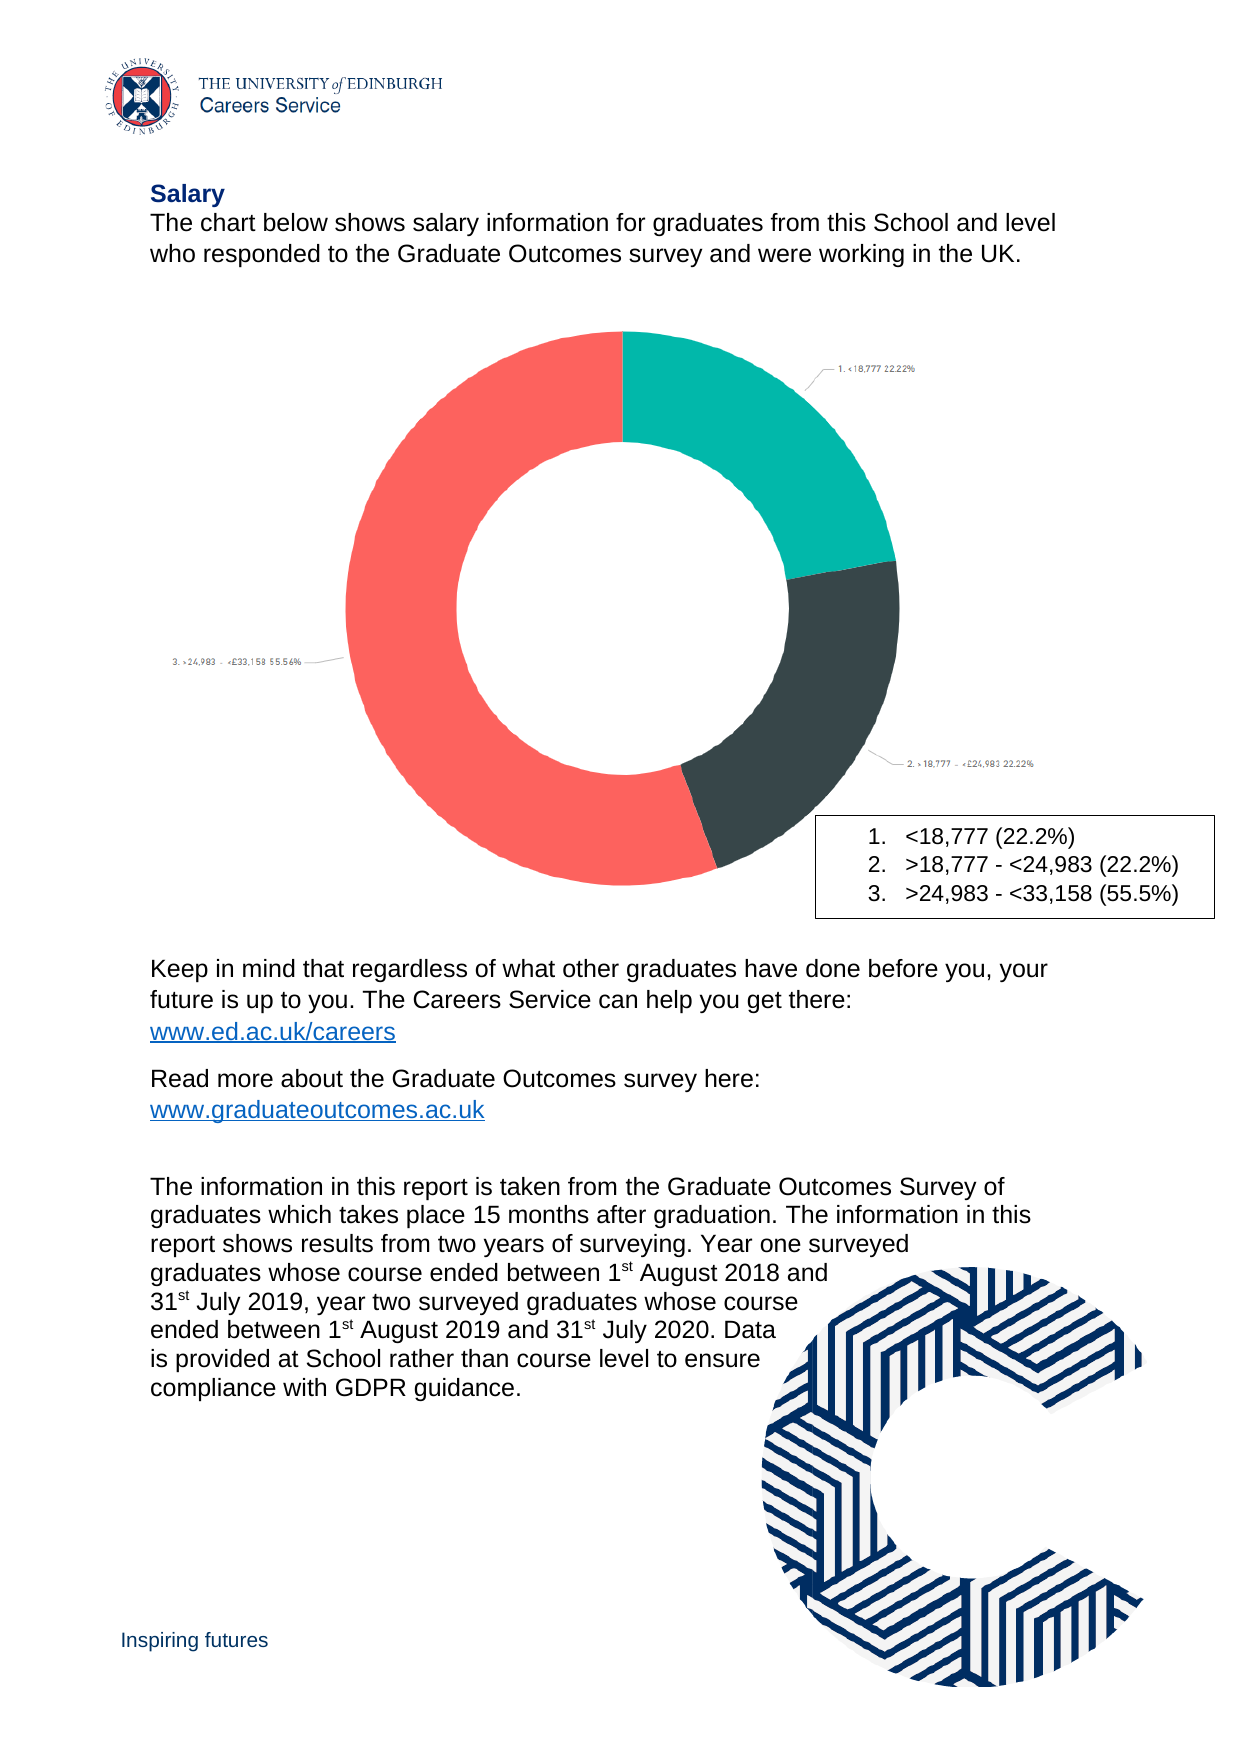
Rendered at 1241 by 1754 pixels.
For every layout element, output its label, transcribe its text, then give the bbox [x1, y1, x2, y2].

text Keep in mind that regardless of what other graduates have done before you, your future is up to you. The Careers Service can help you get there: www.ed.ac.uk/careers [150, 954, 1090, 1045]
text Read more about the Graduate Outcomes survey here: www.graduateoutcomes.ac.uk [150, 1064, 1090, 1124]
picture [150, 286, 1091, 888]
picture [85, 47, 458, 147]
text Salary [150, 179, 1090, 207]
text The information in this report is taken from the Graduate Outcomes Survey of graduates which takes place 15 months after graduation. The information in this report shows results from two years of surveying. Year one surveyed graduates whose course ended between 1st August 2018 and 31st July 2019, year two surveyed graduates whose course ended between 1st August 2019 and 31st July 2020. Data is provided at School rather than course level to ensure compliance with GDPR guidance. [150, 1172, 1090, 1402]
text The chart below shows salary information for graduates from this School and level who responded to the Graduate Outcomes survey and were working in the UK. [150, 207, 1090, 267]
picture [753, 1257, 1154, 1693]
